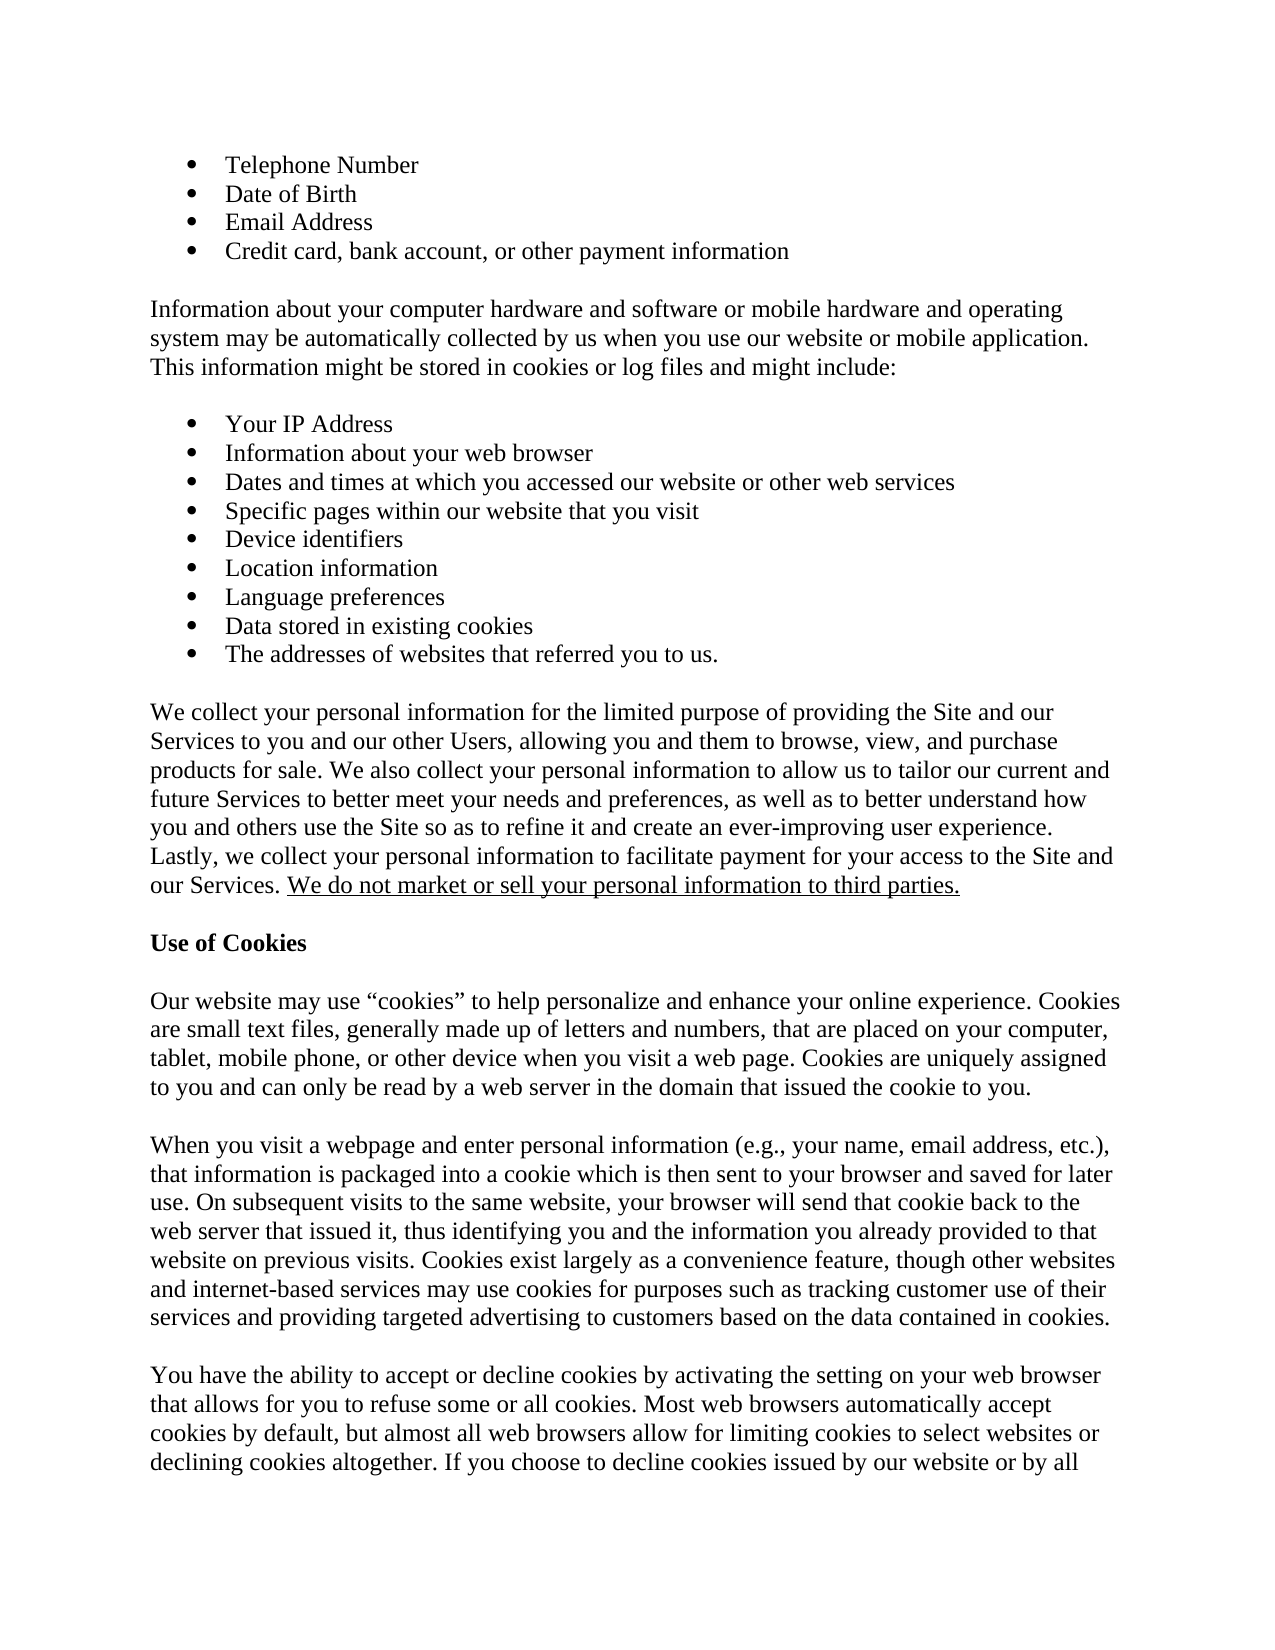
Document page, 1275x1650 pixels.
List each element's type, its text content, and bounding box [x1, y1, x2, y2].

text Use of Cookies [150, 928, 1125, 957]
text Our website may use “cookies” to help personalize and enhance your online experience. Cookies are small text files, generally made up of letters and numbers, that are placed on your computer, tablet, mobile phone, or other device when you visit a web page. Cookies are uniquely assigned to you and can only be read by a web server in the domain that issued the cookie to you. [150, 986, 1125, 1101]
list Telephone Number [187, 150, 1125, 179]
list Data stored in existing cookies [187, 611, 1125, 639]
list Dates and times at which you accessed our website or other web services [187, 467, 1125, 496]
list Email Address [187, 207, 1125, 236]
list Credit card, bank account, or other payment information [187, 236, 1125, 265]
list Date of Birth [187, 179, 1125, 207]
text We collect your personal information for the limited purpose of providing the Site and our Services to you and our other Users, allowing you and them to browse, view, and purchase products for sale. We also collect your personal information to allow us to tailor our current and future Services to better meet your needs and preferences, as well as to better understand how you and others use the Site so as to refine it and create an ever-improving user experience. Lastly, we collect your personal information to facilitate payment for your access to the Site and our Services. We do not market or sell your personal information to third parties. [150, 697, 1125, 899]
list Your IP Address [187, 409, 1125, 438]
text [150, 1360, 1125, 1475]
list Information about your web browser [187, 438, 1125, 467]
list Device identifiers [187, 524, 1125, 553]
list Language preferences [187, 582, 1125, 611]
list Location information [187, 553, 1125, 582]
text When you visit a webpage and enter personal information (e.g., your name, email address, etc.), that information is packaged into a cookie which is then sent to your browser and saved for later use. On subsequent visits to the same website, your browser will send that cookie back to the web server that issued it, thus identifying you and the information you already provided to that website on previous visits. Cookies exist largely as a convenience feature, though other websites and internet-based services may use cookies for purposes such as tracking customer use of their services and providing targeted advertising to customers based on the data contained in cookies. [150, 1130, 1125, 1331]
list The addresses of websites that referred you to us. [187, 639, 1125, 668]
list Specific pages within our website that you visit [187, 496, 1125, 524]
text Information about your computer hardware and software or mobile hardware and operating system may be automatically collected by us when you use our website or mobile application. This information might be stored in cookies or log files and might include: [150, 294, 1125, 380]
